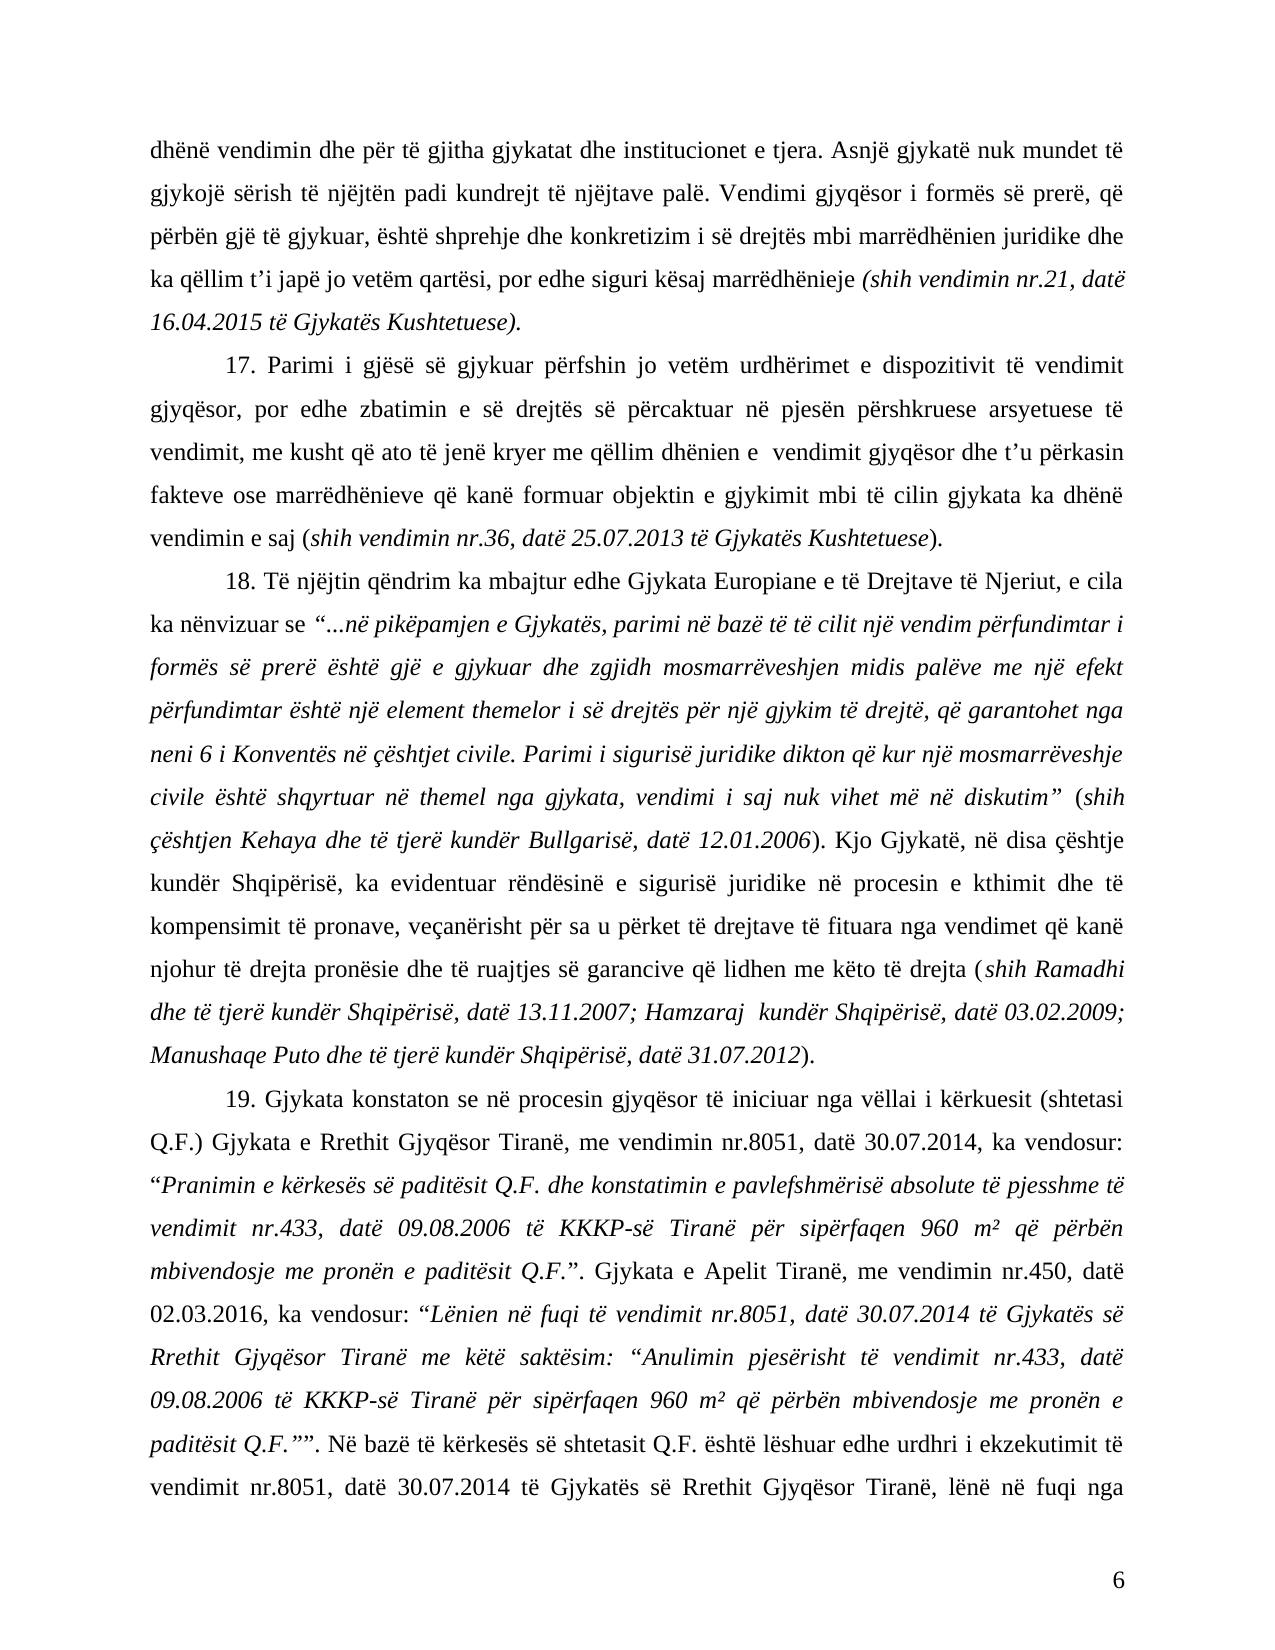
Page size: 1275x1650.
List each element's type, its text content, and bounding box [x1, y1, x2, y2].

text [150, 135, 1125, 336]
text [150, 1084, 1125, 1501]
text 17. Parimi i gjësë së gjykuar përfshin jo vetëm urdhërimet e dispozitivit të vendimit gjyqësor, por edhe zbatimin e së drejtës së përcaktuar në pjesën përshkruese arsyetuese të vendimit, me kusht që ato të jenë kryer me qëllim dhënien e vendimit gjyqësor dhe t’u përkasin fakteve ose marrëdhënieve që kanë formuar objektin e gjykimit mbi të cilin gjykata ka dhënë vendimin e saj (shih vendimin nr.36, datë 25.07.2013 të Gjykatës Kushtetuese). [150, 351, 1125, 552]
text 18. Të njëjtin qëndrim ka mbajtur edhe Gjykata Europiane e të Drejtave të Njeriut, e cila ka nënvizuar se “...në pikëpamjen e Gjykatës, parimi në bazë të të cilit një vendim përfundimtar i formës së prerë është gjë e gjykuar dhe zgjidh mosmarrëveshjen midis palëve me një efekt përfundimtar është një element themelor i së drejtës për një gjykim të drejtë, që garantohet nga neni 6 i Konventës në çështjet civile. Parimi i sigurisë juridike dikton që kur një mosmarrëveshje civile është shqyrtuar në themel nga gjykata, vendimi i saj nuk vihet më në diskutim” (shih çështjen Kehaya dhe të tjerë kundër Bullgarisë, datë 12.01.2006). Kjo Gjykatë, në disa çështje kundër Shqipërisë, ka evidentuar rëndësinë e sigurisë juridike në procesin e kthimit dhe të kompensimit të pronave, veçanërisht për sa u përket të drejtave të fituara nga vendimet që kanë njohur të drejta pronësie dhe të ruajtjes së garancive që lidhen me këto të drejta (shih Ramadhi dhe të tjerë kundër Shqipërisë, datë 13.11.2007; Hamzaraj kundër Shqipërisë, datë 03.02.2009; Manushaqe Puto dhe të tjerë kundër Shqipërisë, datë 31.07.2012). [150, 566, 1125, 1069]
